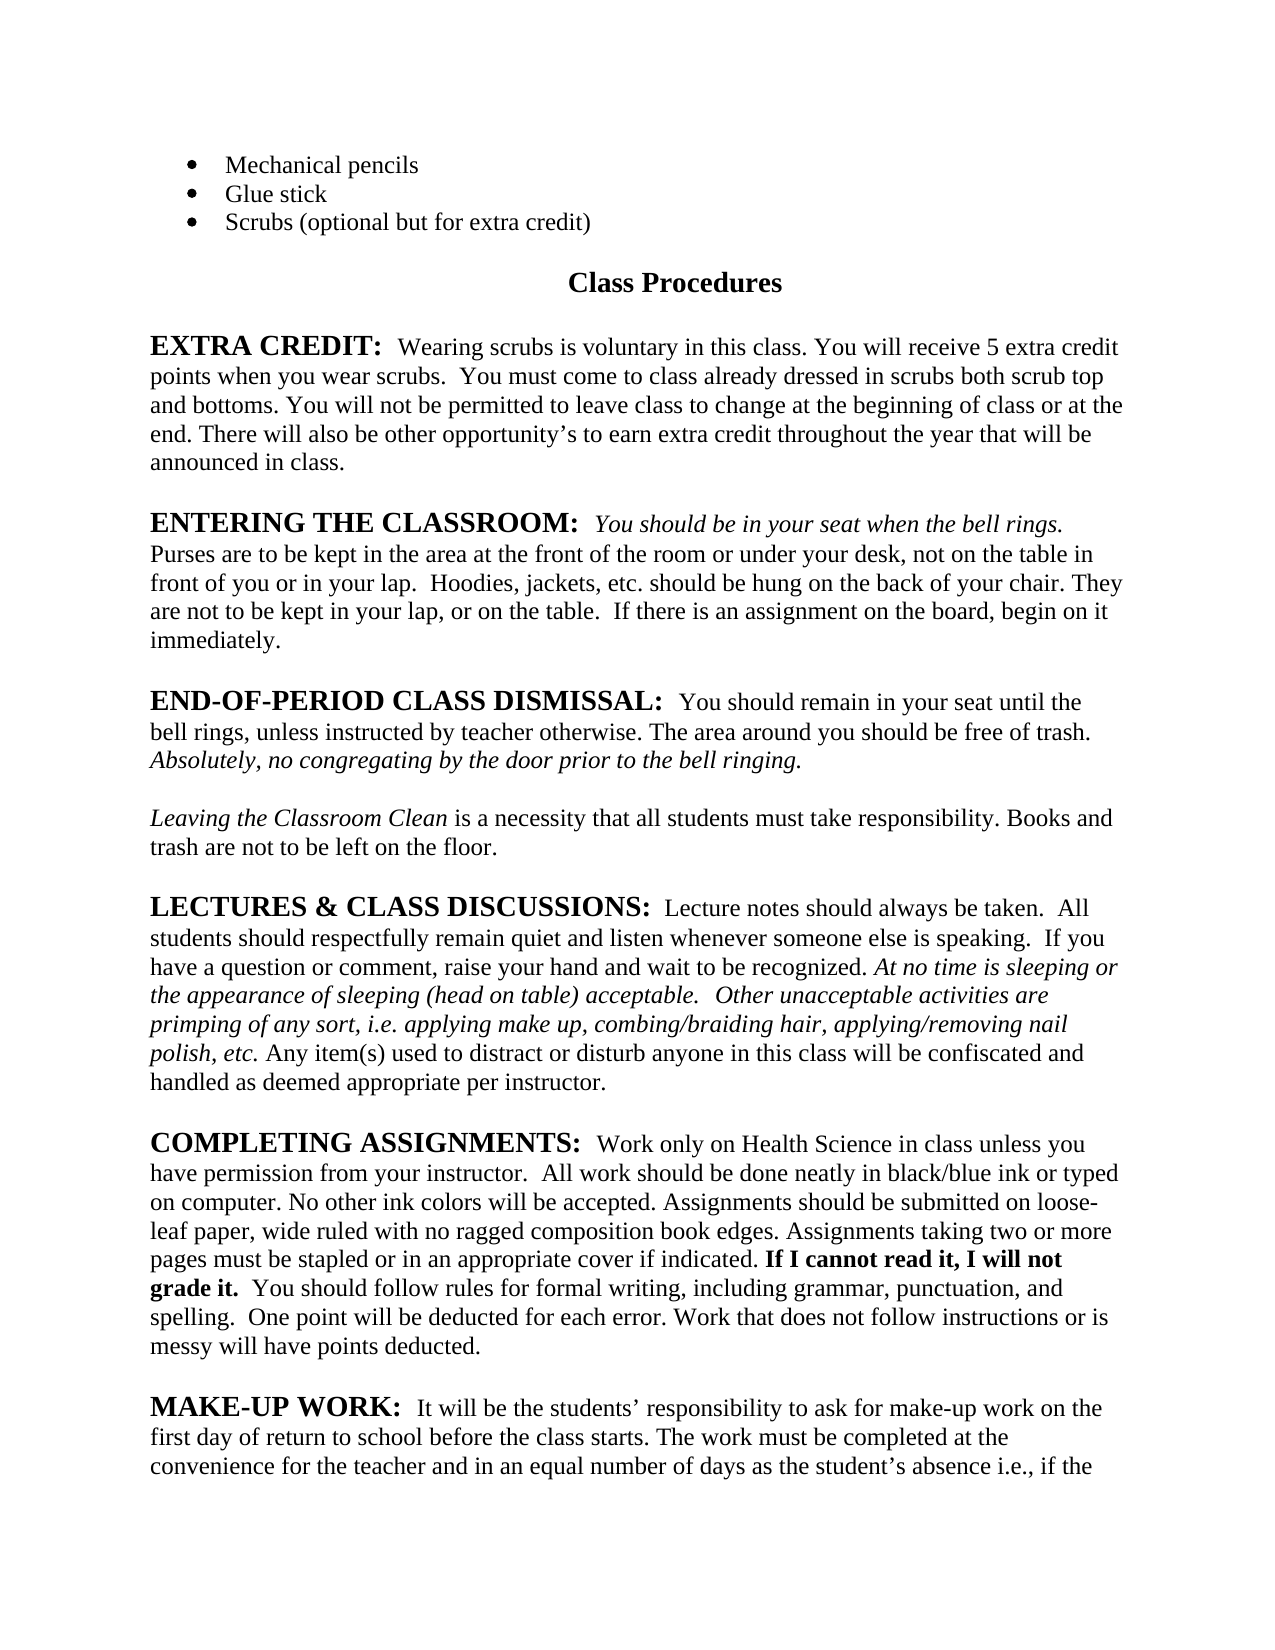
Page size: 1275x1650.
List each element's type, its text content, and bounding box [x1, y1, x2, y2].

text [150, 1389, 1125, 1480]
text Leaving the Classroom Clean is a necessity that all students must take responsibility. Books and trash are not to be left on the floor. LECTURES & CLASS DISCUSSIONS: Lecture notes should always be taken. All students should respectfully remain quiet and listen whenever someone else is speaking. If you have a question or comment, raise your hand and wait to be recognized. At no time is sleeping or the appearance of sleeping (head on table) acceptable. Other unacceptable activities are primping of any sort, i.e. applying make up, combing/braiding hair, applying/removing nail polish, etc. Any item(s) used to distract or disturb anyone in this class will be confiscated and handled as deemed appropriate per instructor. [150, 803, 1125, 1096]
list Mechanical pencils [187, 150, 1125, 179]
text END-OF-PERIOD CLASS DISMISSAL: You should remain in your seat until the bell rings, unless instructed by teacher otherwise. The area around you should be free of trash. Absolutely, no congregating by the door prior to the bell ringing. [150, 683, 1125, 774]
text ENTERING THE CLASSROOM: You should be in your seat when the bell rings. Purses are to be kept in the area at the front of the room or under your desk, not on the table in front of you or in your lap. Hoodies, jackets, etc. should be hung on the back of your chair. They are not to be kept in your lap, or on the table. If there is an assignment on the board, begin on it immediately. [150, 505, 1125, 654]
list Glue stick [187, 179, 1125, 207]
text COMPLETING ASSIGNMENTS: Work only on Health Science in class unless you have permission from your instructor. All work should be done neatly in black/blue ink or typed on computer. No other ink colors will be accepted. Assignments should be submitted on loose-leaf paper, wide ruled with no ragged composition book edges. Assignments taking two or more pages must be stapled or in an appropriate cover if indicated. If I cannot read it, I will not grade it. You should follow rules for formal writing, including grammar, punctuation, and spelling. One point will be deducted for each error. Work that does not follow instructions or is messy will have points deducted. [150, 1125, 1125, 1359]
list Scrubs (optional but for extra credit) [187, 207, 1125, 236]
list Class Procedures [225, 265, 1125, 298]
text EXTRA CREDIT: Wearing scrubs is voluntary in this class. You will receive 5 extra credit points when you wear scrubs. You must come to class already dressed in scrubs both scrub top and bottoms. You will not be permitted to leave class to change at the beginning of class or at the end. There will also be other opportunity’s to earn extra credit throughout the year that will be announced in class. [150, 328, 1125, 476]
